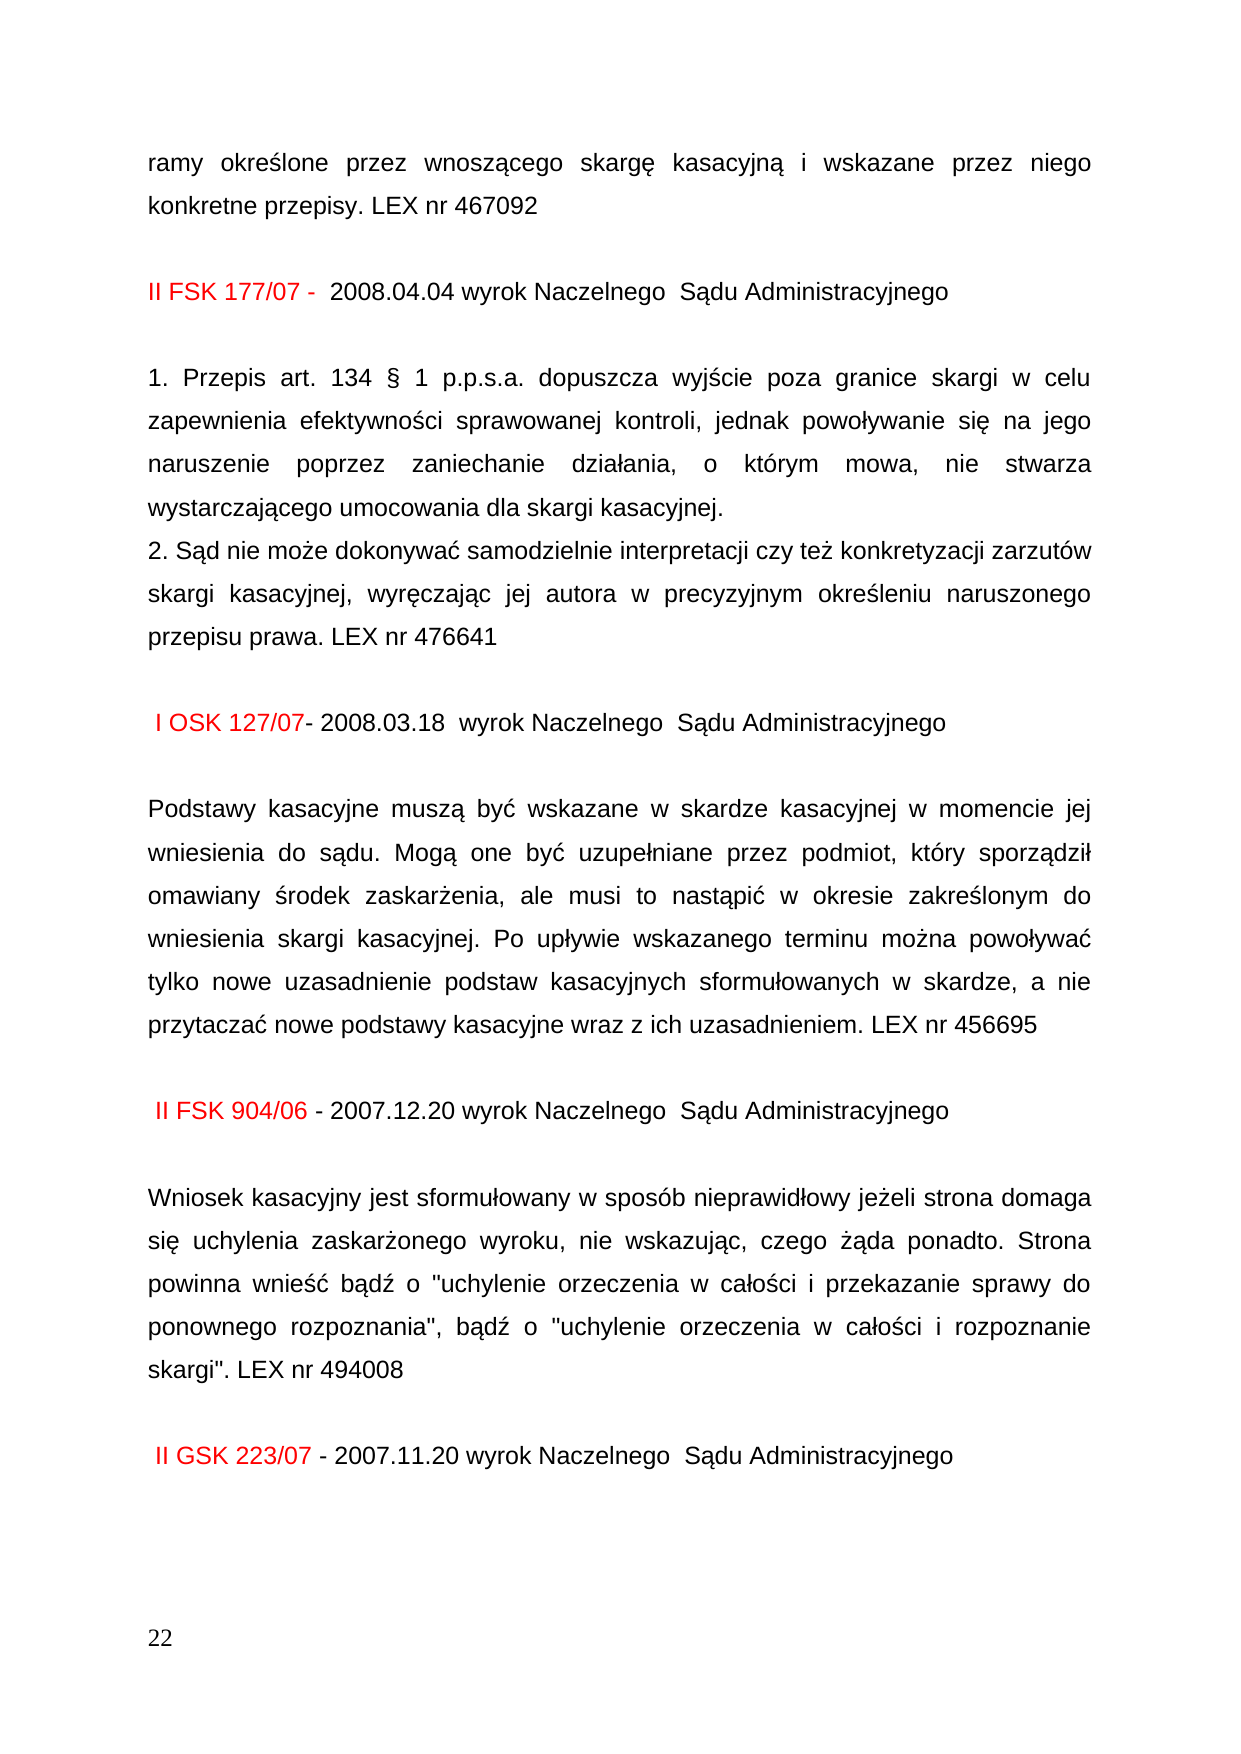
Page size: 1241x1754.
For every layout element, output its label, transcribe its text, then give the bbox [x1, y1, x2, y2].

text 2. Sąd nie może dokonywać samodzielnie interpretacji czy też konkretyzacji zarzutów skargi kasacyjnej, wyręczając jej autora w precyzyjnym określeniu naruszonego przepisu prawa. LEX nr 476641 [148, 536, 1093, 651]
text II FSK 177/07 - 2008.04.04 wyrok Naczelnego Sądu Administracyjnego [148, 277, 1093, 306]
text II GSK 223/07 - 2007.11.20 wyrok Naczelnego Sądu Administracyjnego [155, 1441, 1093, 1470]
text I OSK 127/07- 2008.03.18 wyrok Naczelnego Sądu Administracyjnego [155, 708, 1093, 737]
text Podstawy kasacyjne muszą być wskazane w skardze kasacyjnej w momencie jej wniesienia do sądu. Mogą one być uzupełniane przez podmiot, który sporządził omawiany środek zaskarżenia, ale musi to nastąpić w okresie zakreślonym do wniesienia skargi kasacyjnej. Po upływie wskazanego terminu można powoływać tylko nowe uzasadnienie podstaw kasacyjnych sformułowanych w skardze, a nie przytaczać nowe podstawy kasacyjne wraz z ich uzasadnieniem. LEX nr 456695 [148, 794, 1093, 1039]
text Wniosek kasacyjny jest sformułowany w sposób nieprawidłowy jeżeli strona domaga się uchylenia zaskarżonego wyroku, nie wskazując, czego żąda ponadto. Strona powinna wnieść bądź o "uchylenie orzeczenia w całości i przekazanie sprawy do ponownego rozpoznania", bądź o "uchylenie orzeczenia w całości i rozpoznanie skargi". LEX nr 494008 [148, 1183, 1093, 1384]
text II FSK 904/06 - 2007.12.20 wyrok Naczelnego Sądu Administracyjnego [155, 1096, 1093, 1125]
text 1. Przepis art. 134 § 1 p.p.s.a. dopuszcza wyjście poza granice skargi w celu zapewnienia efektywności sprawowanej kontroli, jednak powoływanie się na jego naruszenie poprzez zaniechanie działania, o którym mowa, nie stwarza wystarczającego umocowania dla skargi kasacyjnej. [148, 363, 1093, 521]
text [148, 148, 1093, 219]
